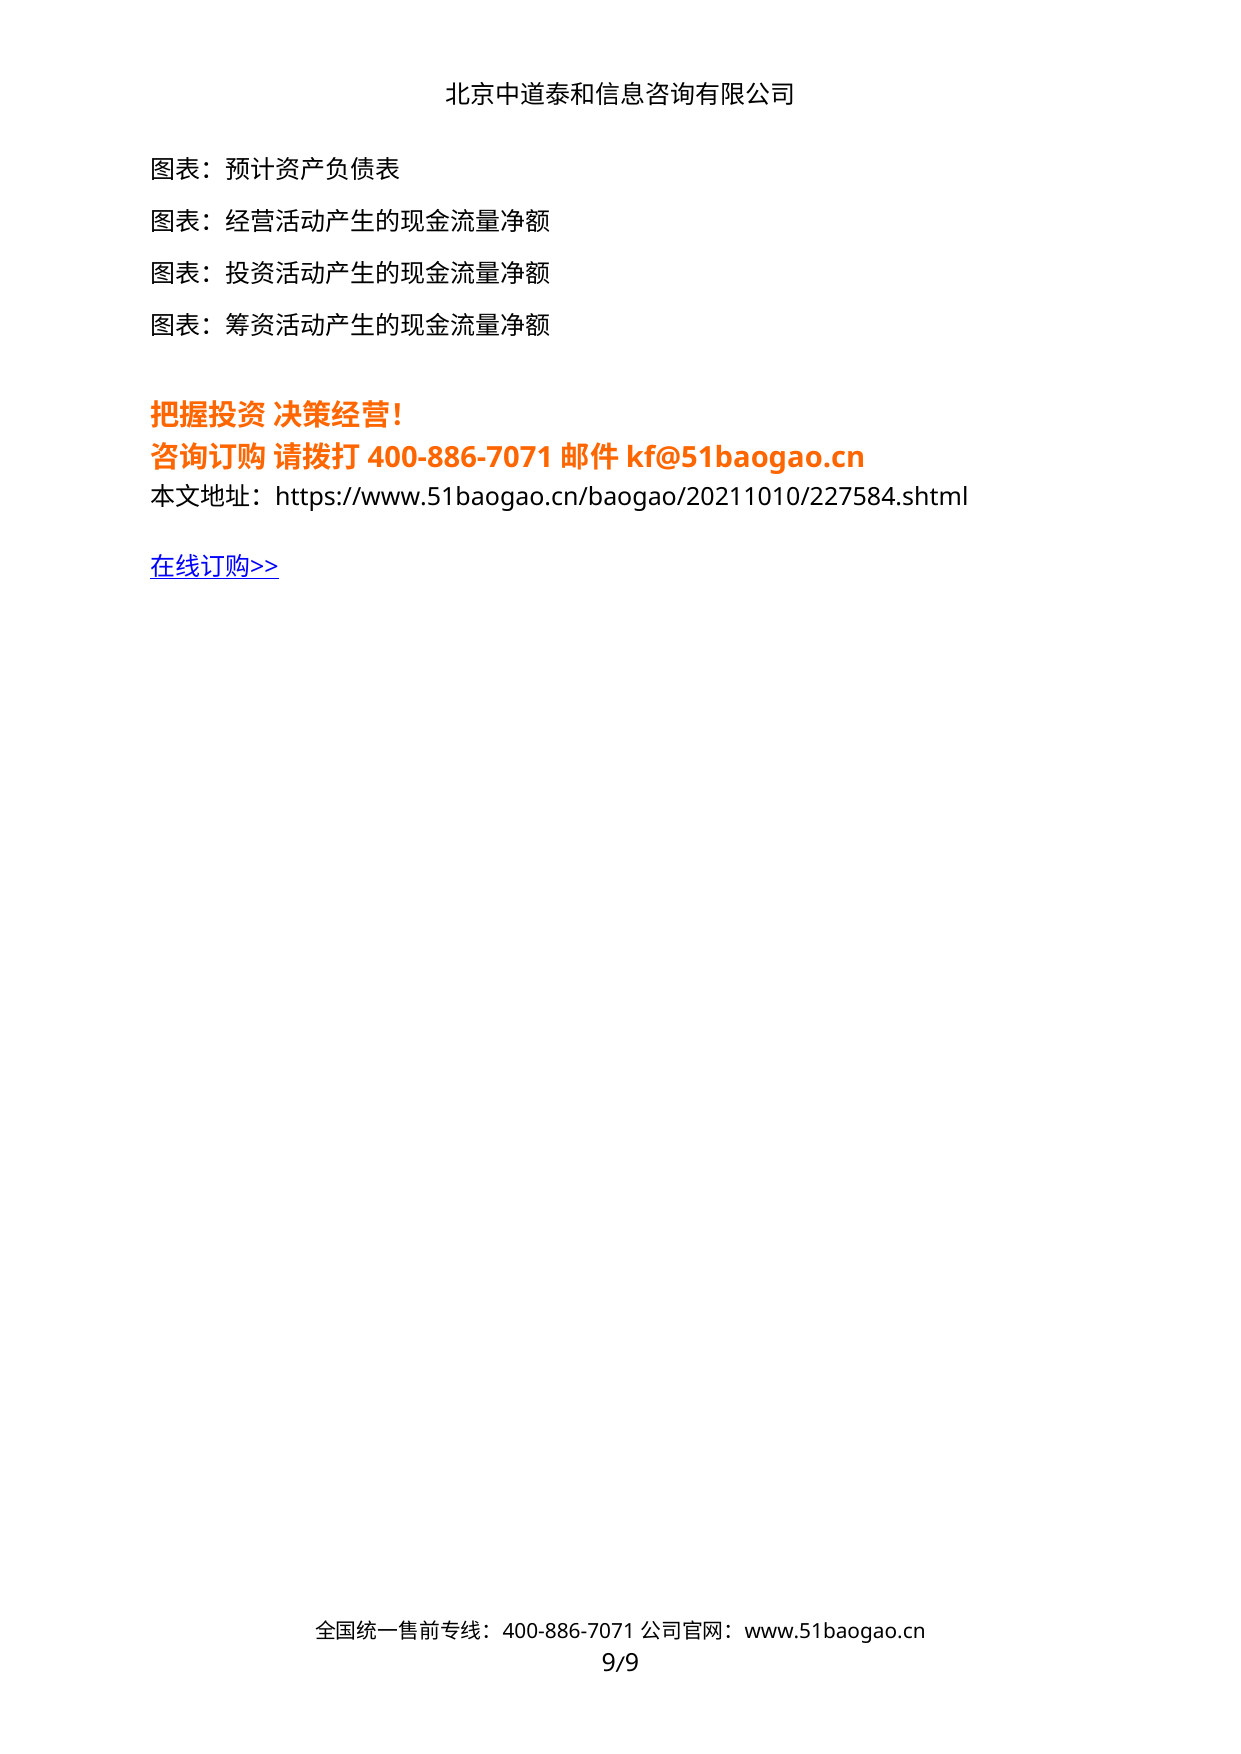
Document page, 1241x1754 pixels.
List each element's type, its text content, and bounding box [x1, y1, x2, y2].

text 图表：预计资产负债表 [150, 150, 1090, 186]
text 在线订购>> [150, 512, 1090, 583]
text 把握投资 决策经营！咨询订购 请拨打 400-886-7071 邮件 kf@51baogao.cn本文地址：https://www.51baogao.cn/baogao/20211010/227584.shtml [150, 357, 1090, 512]
text 图表：经营活动产生的现金流量净额 [150, 202, 1090, 238]
text 图表：筹资活动产生的现金流量净额 [150, 306, 1090, 342]
text 图表：投资活动产生的现金流量净额 [150, 254, 1090, 290]
